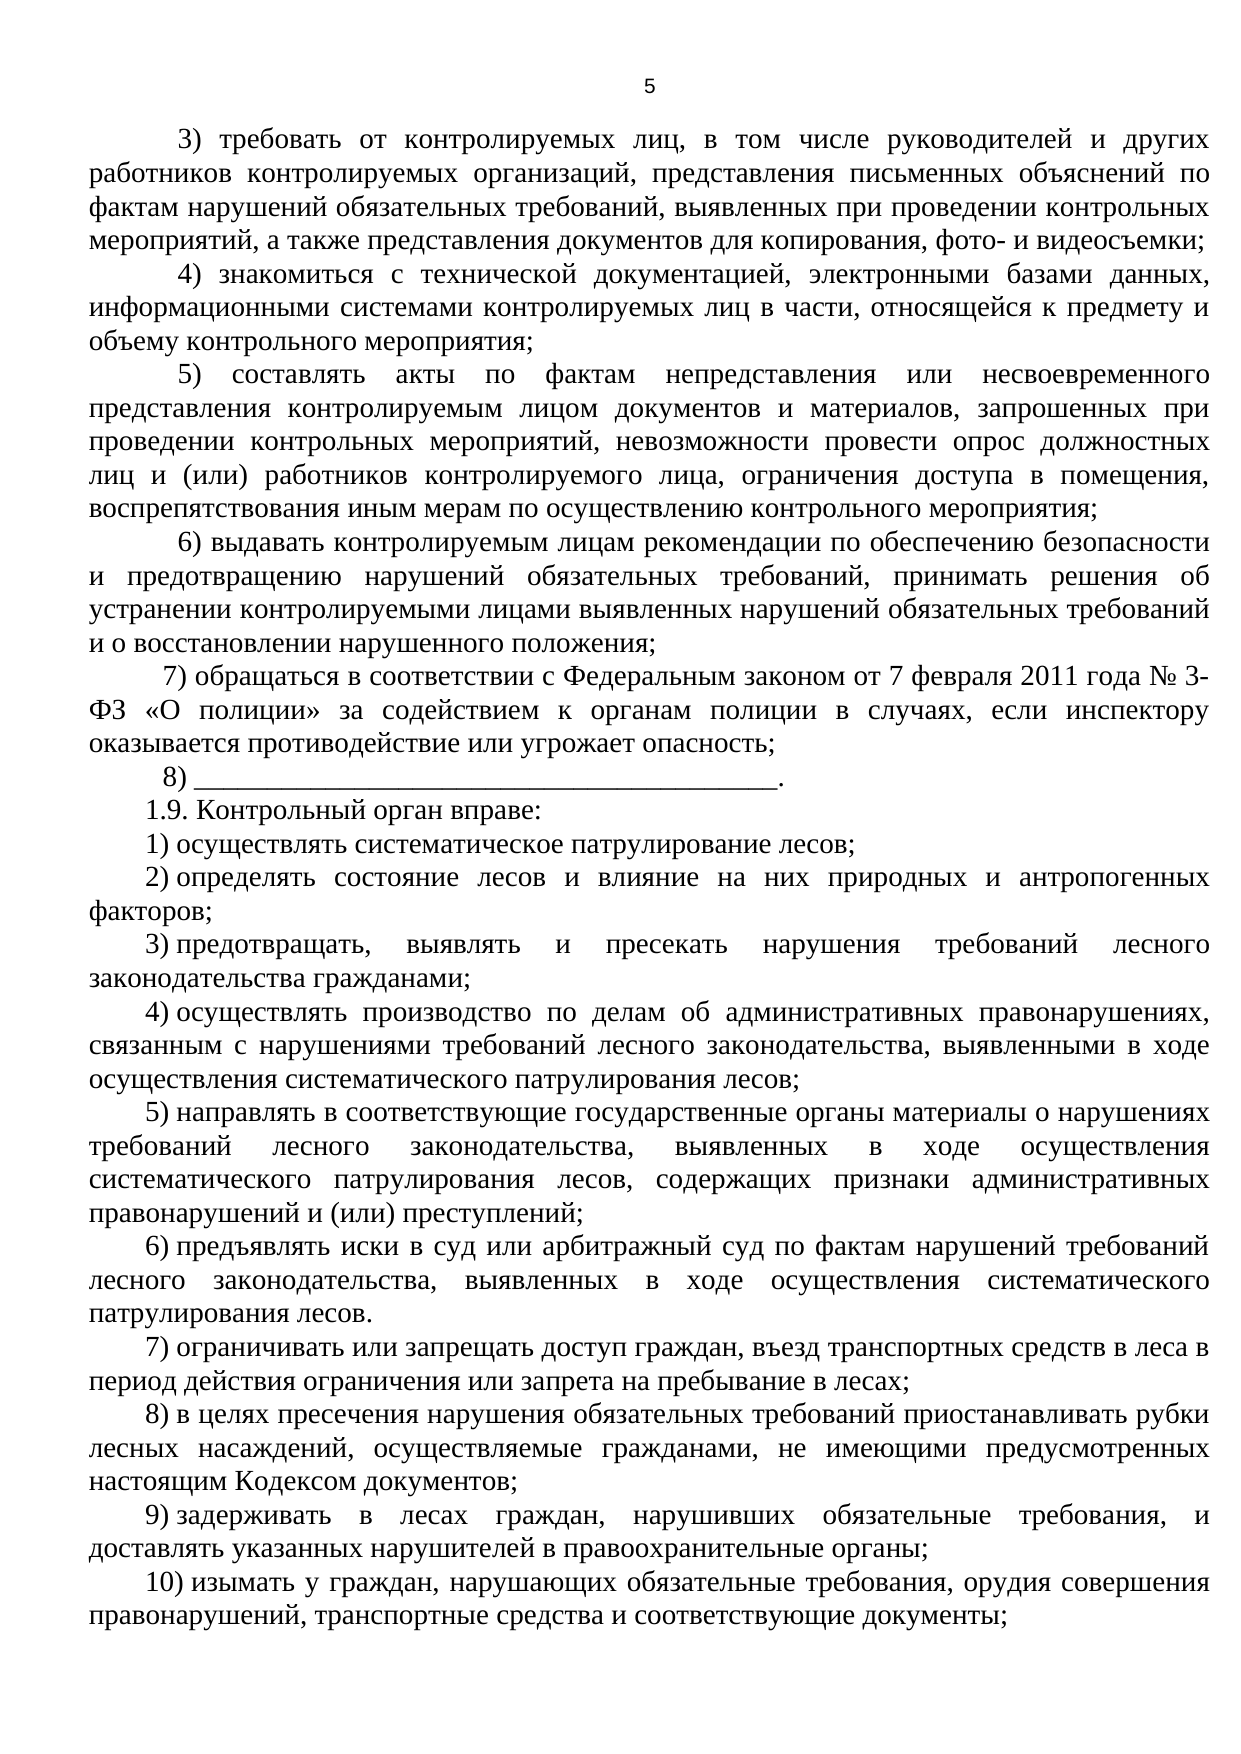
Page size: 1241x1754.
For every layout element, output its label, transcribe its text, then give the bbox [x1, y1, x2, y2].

list 4) знакомиться с технической документацией, электронными базами данных, информационными системами контролируемых лиц в части, относящейся к предмету и объему контрольного мероприятия; [88, 256, 1211, 356]
text 3) предотвращать, выявлять и пресекать нарушения требований лесного законодательства гражданами; [88, 927, 1211, 994]
list 3) требовать от контролируемых лиц, в том числе руководителей и других работников контролируемых организаций, представления письменных объяснений по фактам нарушений обязательных требований, выявленных при проведении контрольных мероприятий, а также представления документов для копирования, фото- и видеосъемки; [88, 122, 1211, 256]
text 1.9. Контрольный орган вправе: [88, 792, 1211, 826]
text 2) определять состояние лесов и влияние на них природных и антропогенных факторов; [88, 859, 1211, 927]
text 9) задерживать в лесах граждан, нарушивших обязательные требования, и доставлять указанных нарушителей в правоохранительные органы; [88, 1497, 1211, 1564]
text 5) направлять в соответствующие государственные органы материалы о нарушениях требований лесного законодательства, выявленных в ходе осуществления систематического патрулирования лесов, содержащих признаки административных правонарушений и (или) преступлений; [88, 1094, 1211, 1228]
list 6) выдавать контролируемым лицам рекомендации по обеспечению безопасности и предотвращению нарушений обязательных требований, принимать решения об устранении контролируемыми лицами выявленных нарушений обязательных требований и о восстановлении нарушенного положения; [88, 524, 1211, 658]
list 7) обращаться в соответствии с Федеральным законом от 7 февраля 2011 года № 3-ФЗ «О полиции» за содействием к органам полиции в случаях, если инспектору оказывается противодействие или угрожает опасность; [88, 658, 1211, 759]
text 1) осуществлять систематическое патрулирование лесов; [88, 826, 1211, 859]
text 4) осуществлять производство по делам об административных правонарушениях, связанным с нарушениями требований лесного законодательства, выявленными в ходе осуществления систематического патрулирования лесов; [88, 994, 1211, 1094]
text 7) ограничивать или запрещать доступ граждан, въезд транспортных средств в леса в период действия ограничения или запрета на пребывание в лесах; [88, 1329, 1211, 1396]
list 5) составлять акты по фактам непредставления или несвоевременного представления контролируемым лицом документов и материалов, запрошенных при проведении контрольных мероприятий, невозможности провести опрос должностных лиц и (или) работников контролируемого лица, ограничения доступа в помещения, воспрепятствования иным мерам по осуществлению контрольного мероприятия; [88, 356, 1211, 524]
text 10) изымать у граждан, нарушающих обязательные требования, орудия совершения правонарушений, транспортные средства и соответствующие документы; [88, 1564, 1211, 1631]
list 8) ________________________________________. [88, 759, 1211, 792]
text 6) предъявлять иски в суд или арбитражный суд по фактам нарушений требований лесного законодательства, выявленных в ходе осуществления систематического патрулирования лесов. [88, 1228, 1211, 1329]
text 8) в целях пресечения нарушения обязательных требований приостанавливать рубки лесных насаждений, осуществляемые гражданами, не имеющими предусмотренных настоящим Кодексом документов; [88, 1396, 1211, 1497]
